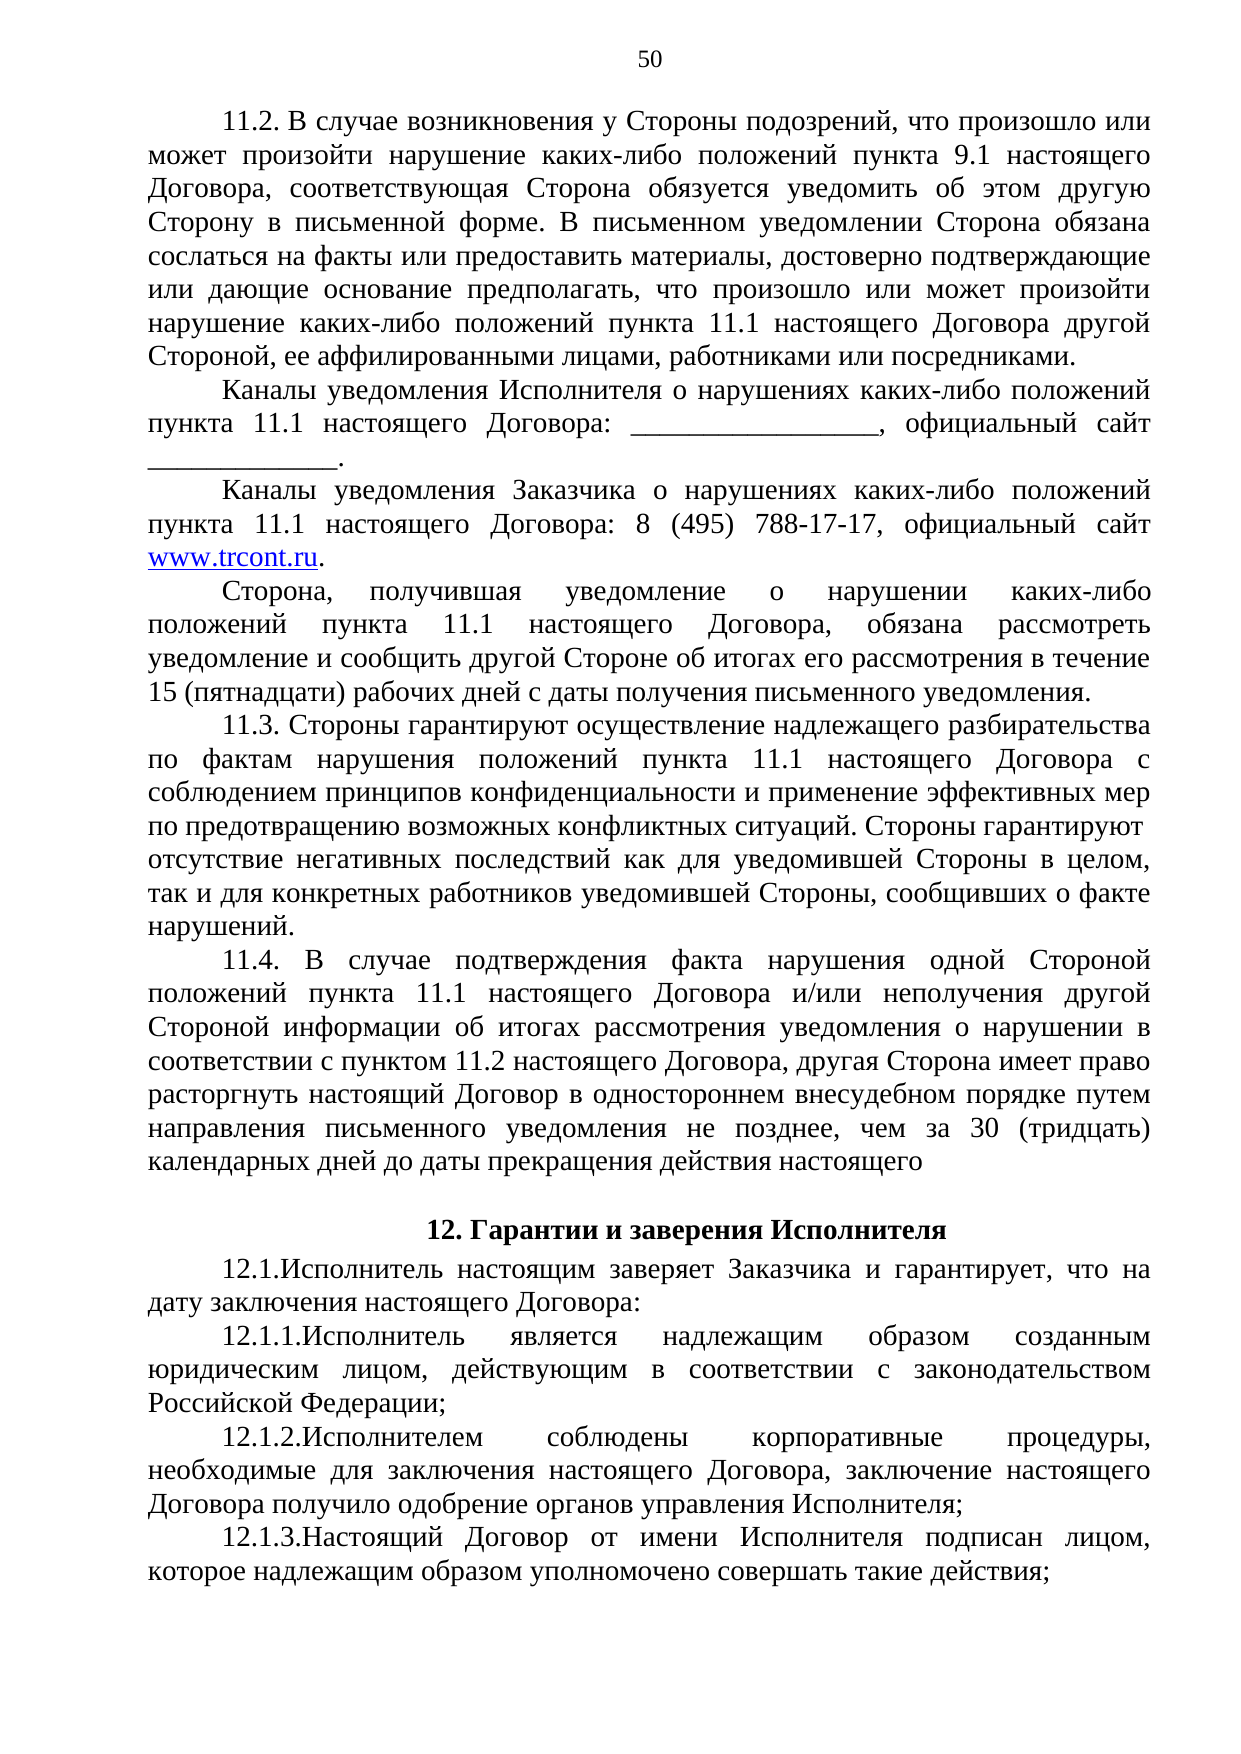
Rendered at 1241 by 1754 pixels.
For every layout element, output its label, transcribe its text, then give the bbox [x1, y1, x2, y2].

text Каналы уведомления Исполнителя о нарушениях каких-либо положений пункта 11.1 настоящего Договора: _________________, официальный сайт _____________. [148, 372, 1152, 472]
text 12.1.1.Исполнитель является надлежащим образом созданным юридическим лицом, действующим в соответствии с законодательством Российской Федерации; [148, 1318, 1152, 1419]
text 12.1.Исполнитель настоящим заверяет Заказчика и гарантирует, что на дату заключения настоящего Договора: [148, 1251, 1152, 1318]
text 11.3. Стороны гарантируют осуществление надлежащего разбирательства по фактам нарушения положений пункта 11.1 настоящего Договора с соблюдением принципов конфиденциальности и применение эффективных мер по предотвращению возможных конфликтных ситуаций. Стороны гарантируют отсутствие негативных последствий как для уведомившей Стороны в целом, так и для конкретных работников уведомившей Стороны, сообщивших о факте нарушений. [148, 707, 1152, 942]
text 12.1.2.Исполнителем соблюдены корпоративные процедуры, необходимые для заключения настоящего Договора, заключение настоящего Договора получило одобрение органов управления Исполнителя; [148, 1419, 1152, 1519]
text 12. Гарантии и заверения Исполнителя [148, 1212, 1152, 1246]
text 12.1.3.Настоящий Договор от имени Исполнителя подписан лицом, которое надлежащим образом уполномочено совершать такие действия; [148, 1519, 1152, 1586]
text Сторона, получившая уведомление о нарушении каких-либо положений пункта 11.1 настоящего Договора, обязана рассмотреть уведомление и сообщить другой Стороне об итогах его рассмотрения в течение 15 (пятнадцати) рабочих дней с даты получения письменного уведомления. [148, 573, 1152, 707]
text 11.4. В случае подтверждения факта нарушения одной Стороной положений пункта 11.1 настоящего Договора и/или неполучения другой Стороной информации об итогах рассмотрения уведомления о нарушении в соответствии с пунктом 11.2 настоящего Договора, другая Сторона имеет право расторгнуть настоящий Договор в одностороннем внесудебном порядке путем направления письменного уведомления не позднее, чем за 30 (тридцать) календарных дней до даты прекращения действия настоящего [148, 942, 1152, 1177]
text Каналы уведомления Заказчика о нарушениях каких-либо положений пункта 11.1 настоящего Договора: 8 (495) 788-17-17, официальный сайт www.trcont.ru. [148, 472, 1152, 573]
text 11.2. В случае возникновения у Стороны подозрений, что произошло или может произойти нарушение каких-либо положений пункта 9.1 настоящего Договора, соответствующая Сторона обязуется уведомить об этом другую Сторону в письменной форме. В письменном уведомлении Сторона обязана сослаться на факты или предоставить материалы, достоверно подтверждающие или дающие основание предполагать, что произошло или может произойти нарушение каких-либо положений пункта 11.1 настоящего Договора другой Стороной, ее аффилированными лицами, работниками или посредниками. [148, 103, 1152, 372]
